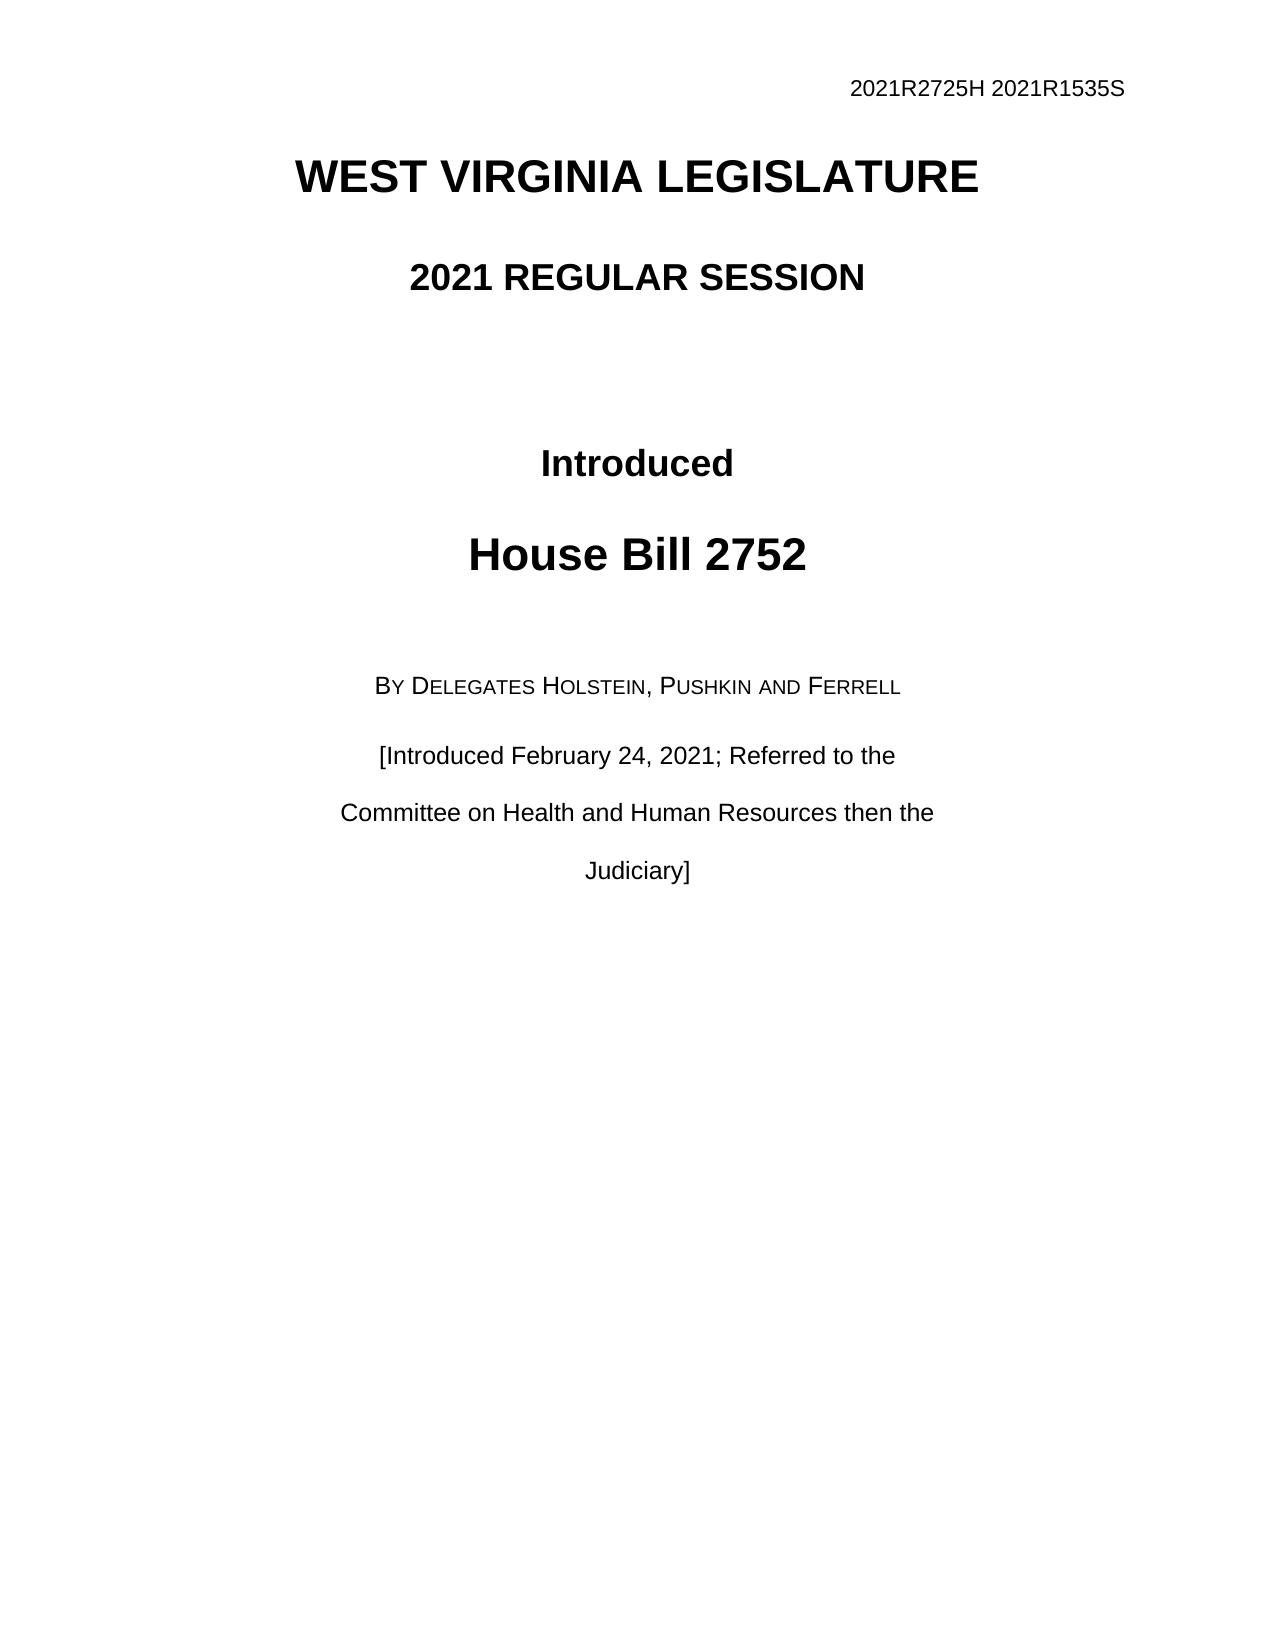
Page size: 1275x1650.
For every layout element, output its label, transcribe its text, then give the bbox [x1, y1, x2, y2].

title 2021 regular session [150, 255, 1125, 298]
title WEST virginia legislature [150, 150, 1125, 203]
text Bill [150, 528, 1125, 581]
text By [337, 671, 937, 699]
text [] [337, 741, 937, 884]
